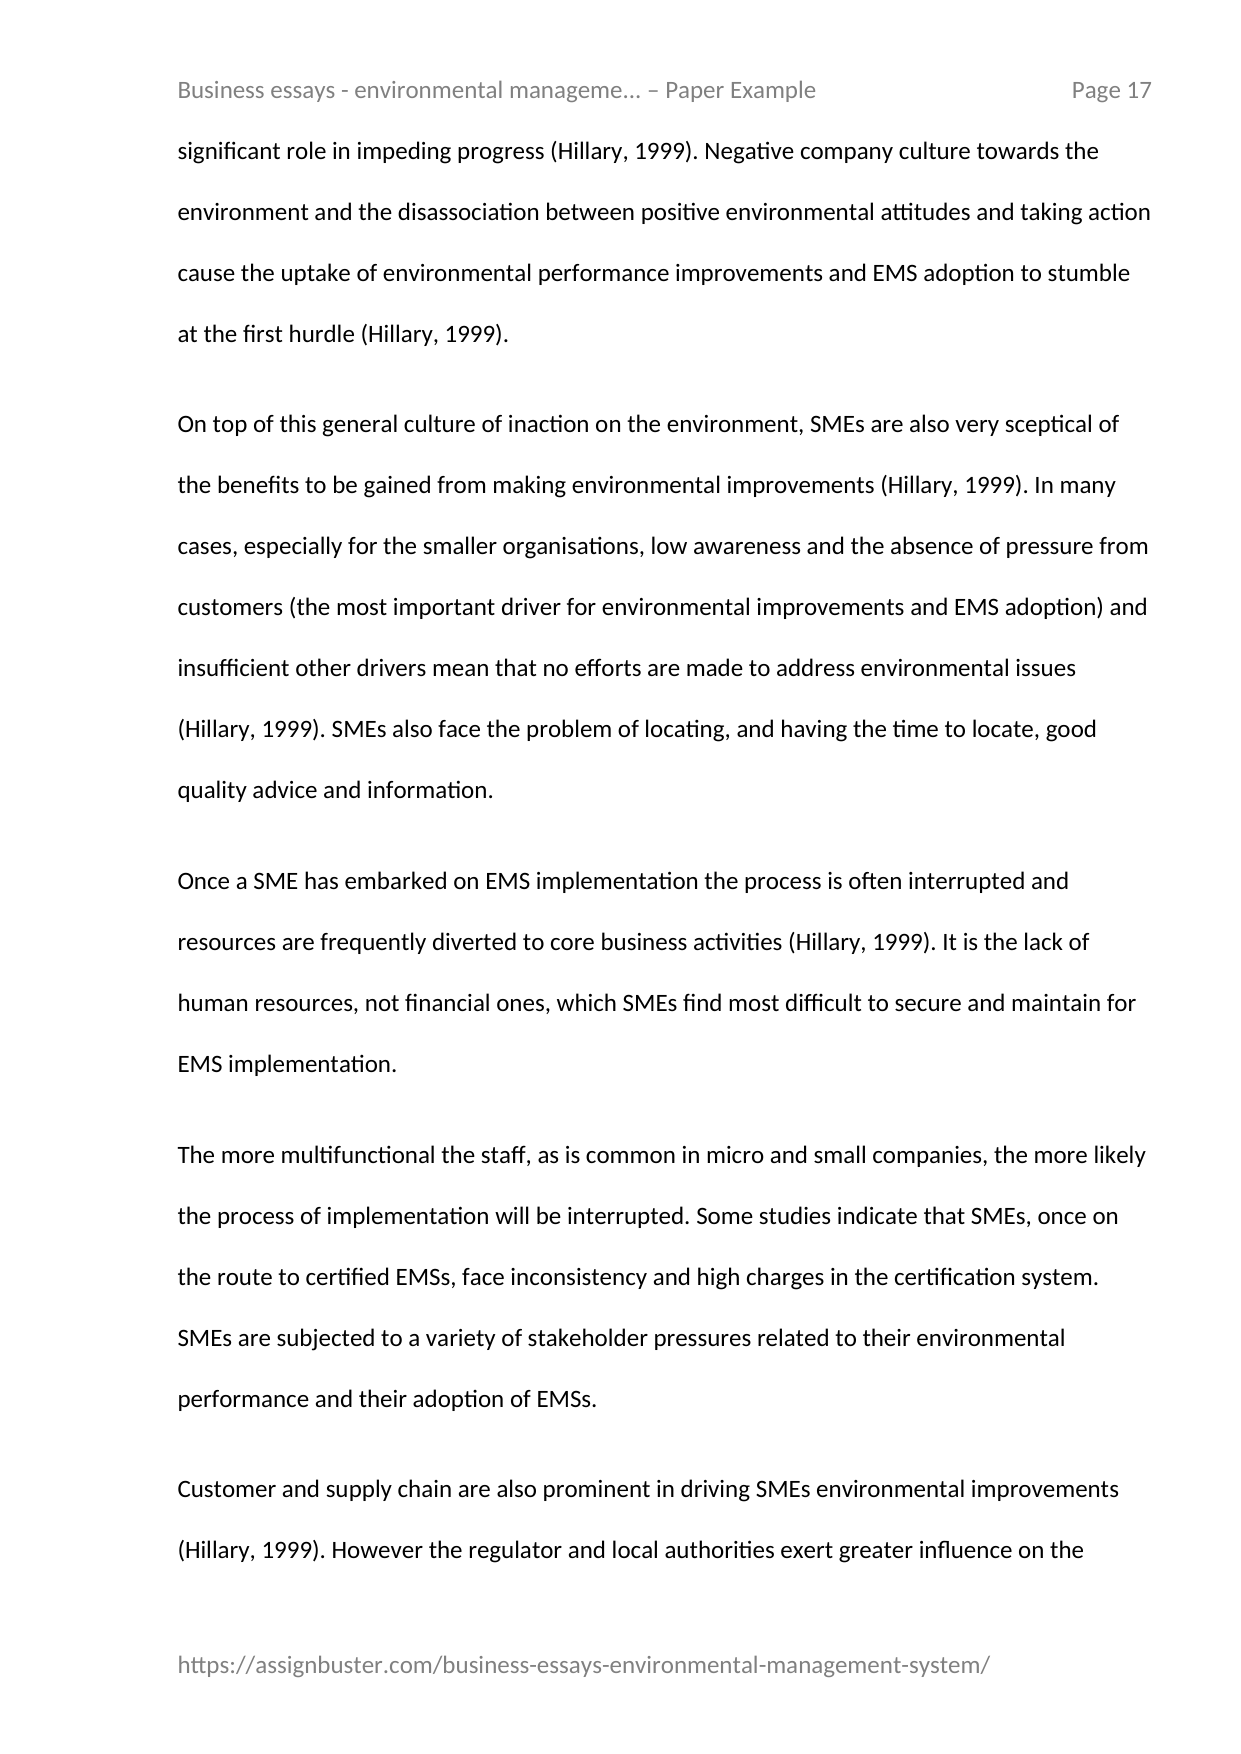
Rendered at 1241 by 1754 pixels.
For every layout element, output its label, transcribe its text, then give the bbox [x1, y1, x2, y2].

text The more multifunctional the staff, as is common in micro and small companies, the more likely the process of implementation will be interrupted. Some studies indicate that SMEs, once on the route to certified EMSs, face inconsistency and high charges in the certification system. SMEs are subjected to a variety of stakeholder pressures related to their environmental performance and their adoption of EMSs. [177, 1139, 1152, 1413]
text Once a SME has embarked on EMS implementation the process is often interrupted and resources are frequently diverted to core business activities (Hillary, 1999). It is the lack of human resources, not financial ones, which SMEs find most difficult to secure and maintain for EMS implementation. [177, 865, 1152, 1079]
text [177, 135, 1152, 348]
text On top of this general culture of inaction on the environment, SMEs are also very sceptical of the benefits to be gained from making environmental improvements (Hillary, 1999). In many cases, especially for the smaller organisations, low awareness and the absence of pressure from customers (the most important driver for environmental improvements and EMS adoption) and insufficient other drivers mean that no efforts are made to address environmental issues (Hillary, 1999). SMEs also face the problem of locating, and having the time to locate, good quality advice and information. [177, 408, 1152, 805]
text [177, 1473, 1152, 1565]
